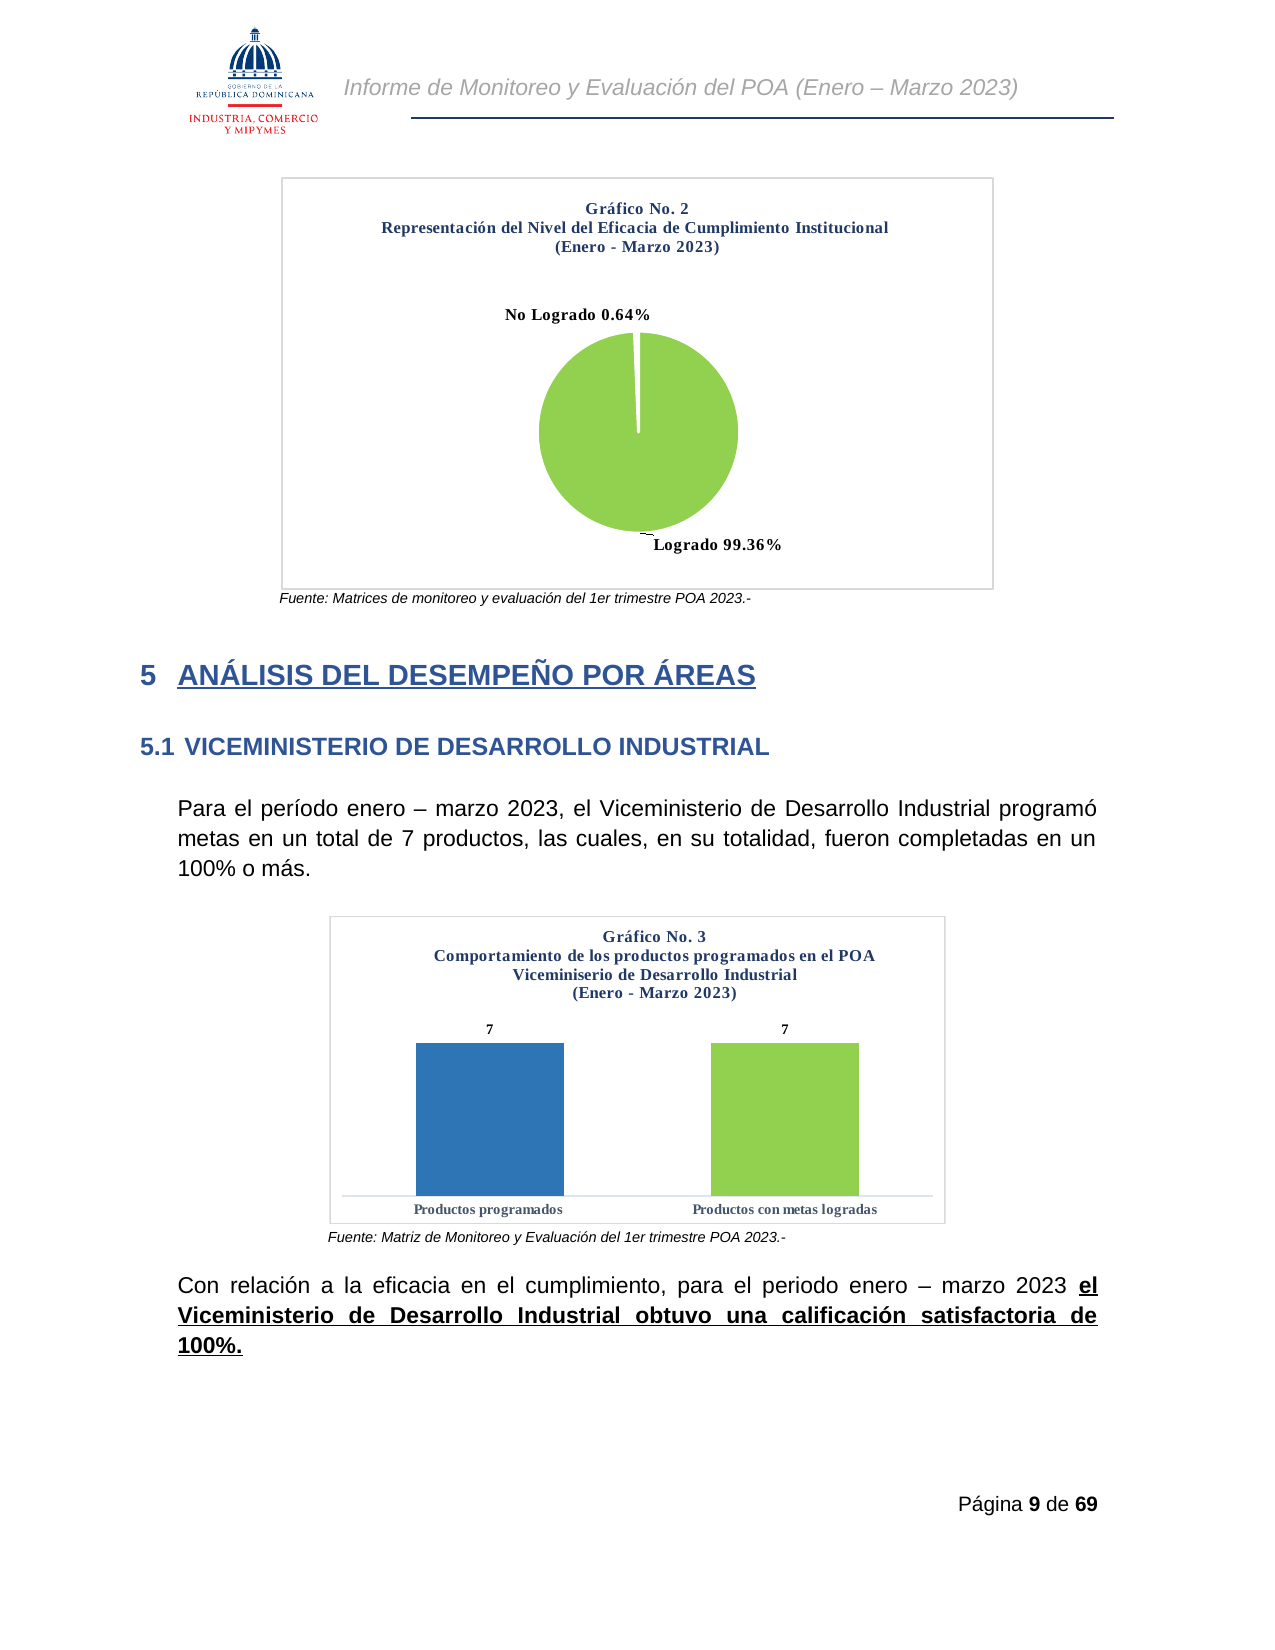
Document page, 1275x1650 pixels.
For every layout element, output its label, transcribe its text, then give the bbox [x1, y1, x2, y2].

text Fuente: Matriz de Monitoreo y Evaluación del 1er trimestre POA 2023.- [251, 1228, 1098, 1245]
text Con relación a la eficacia en el cumplimiento, para el periodo enero – marzo 2023 el Viceministerio de Desarrollo Industrial obtuvo una calificación satisfactoria de 100%. [177, 1326, 1098, 1358]
text Con relación a la eficacia en el cumplimiento, para el periodo enero – marzo 2023 el Viceministerio de Desarrollo Industrial obtuvo una calificación satisfactoria de 100%. [177, 1272, 1098, 1325]
picture [189, 25, 318, 134]
subtitle VICEMINISTERIO DE DESARROLLO INDUSTRIAL [140, 731, 1098, 760]
text Fuente: Matrices de monitoreo y evaluación del 1er trimestre POA 2023.- [177, 590, 1098, 607]
text Para el período enero – marzo 2023, el Viceministerio de Desarrollo Industrial programó metas en un total de 7 productos, las cuales, en su totalidad, fueron completadas en un 100% o más. [177, 795, 1098, 881]
subtitle ANÁLISIS DEL DESEMPEÑO POR ÁREAS [140, 658, 1098, 691]
